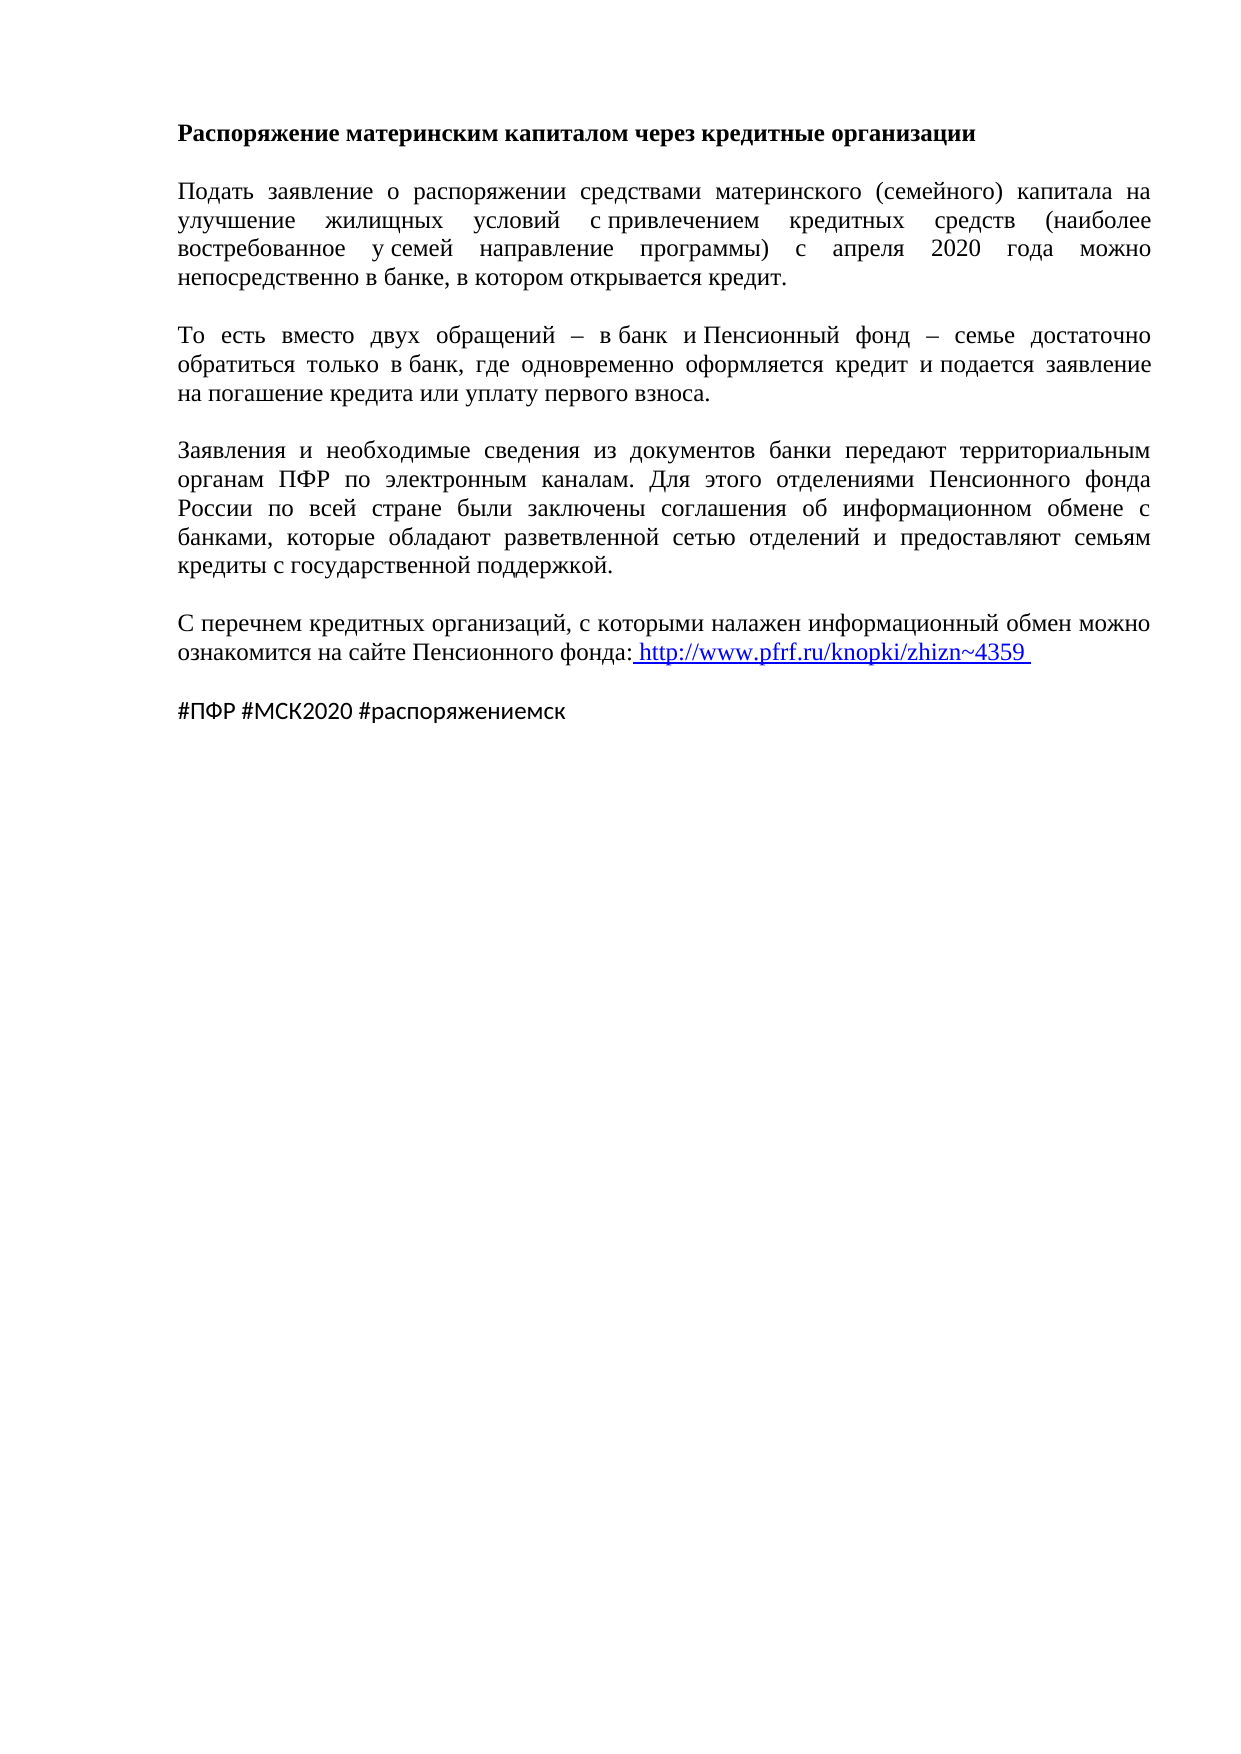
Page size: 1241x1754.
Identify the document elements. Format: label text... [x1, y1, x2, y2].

text То есть вместо двух обращений – в банк и Пенсионный фонд – семье достаточно обратиться только в банк, где одновременно оформляется кредит и подается заявление на погашение кредита или уплату первого взноса. [177, 320, 1152, 406]
text Подать заявление о распоряжении средствами материнского (семейного) капитала на улучшение жилищных условий с привлечением кредитных средств (наиболее востребованное у семей направление программы) с апреля 2020 года можно непосредственно в банке, в котором открывается кредит. [177, 176, 1152, 291]
text Распоряжение материнским капиталом через кредитные организации [177, 118, 1152, 147]
text Заявления и необходимые сведения из документов банки передают территориальным органам ПФР по электронным каналам. Для этого отделениями Пенсионного фонда России по всей стране были заключены соглашения об информационном обмене с банками, которые обладают разветвленной сетью отделений и предоставляют семьям кредиты с государственной поддержкой. [177, 436, 1152, 579]
text #ПФР #МСК2020 #распоряжениемск [177, 695, 1152, 726]
subtitle С перечнем кредитных организаций, с которыми налажен информационный обмен можно ознакомится на сайте Пенсионного фонда: http://www.pfrf.ru/knopki/zhizn~4359 [177, 608, 1152, 666]
